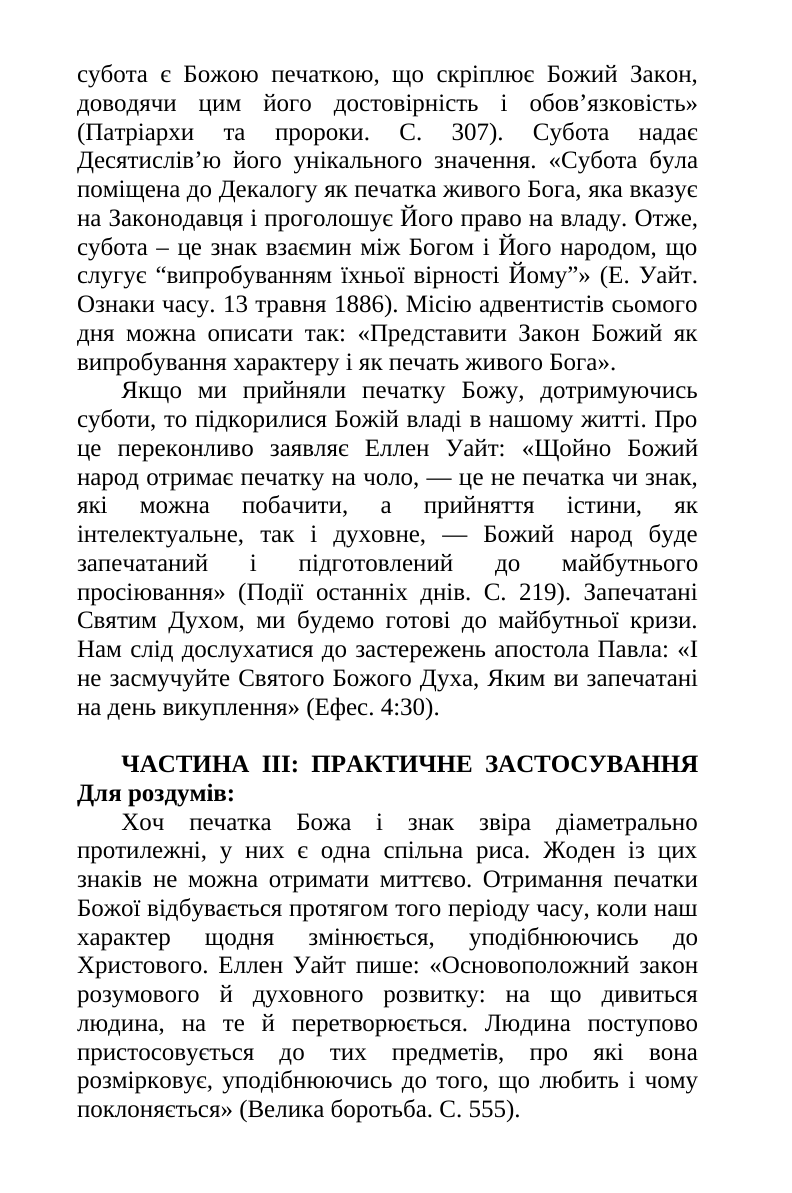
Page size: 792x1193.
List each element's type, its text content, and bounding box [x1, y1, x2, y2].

text Якщо ми прийняли печатку Божу, дотримуючись суботи, то підкорилися Божій владі в нашому житті. Про це переконливо заявляє Еллен Уайт: «Щойно Божий народ отримає печатку на чоло, — це не печатка чи знак, які можна побачити, а прийняття істини, як інтелектуальне, так і духовне, — Божий народ буде запечатаний і підготовлений до майбутнього просіювання» (Події останніх днів. С. 219). Запечатані Святим Духом, ми будемо готові до майбутньої кризи. Нам слід дослухатися до застережень апостола Павла: «І не засмучуйте Святого Божого Духа, Яким ви запечатані на день викуплення» (Ефес. 4:30). [77, 375, 698, 720]
text ЧАСТИНА III: ПРАКТИЧНЕ ЗАСТОСУВАННЯ Для роздумів: [77, 749, 698, 807]
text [77, 59, 698, 375]
text Хоч печатка Божа і знак звіра діаметрально протилежні, у них є одна спільна риса. Жоден із цих знаків не можна отримати миттєво. Отримання печатки Божої відбувається протягом того періоду часу, коли наш характер щодня змінюється, уподібнюючись до Христового. Еллен Уайт пише: «Основоположний закон розумового й духовного розвитку: на що дивиться людина, на те й перетворюється. Людина поступово пристосовується до тих предметів, про які вона розмірковує, уподібнюючись до того, що любить і чому поклоняється» (Велика боротьба. С. 555). [77, 807, 698, 1123]
